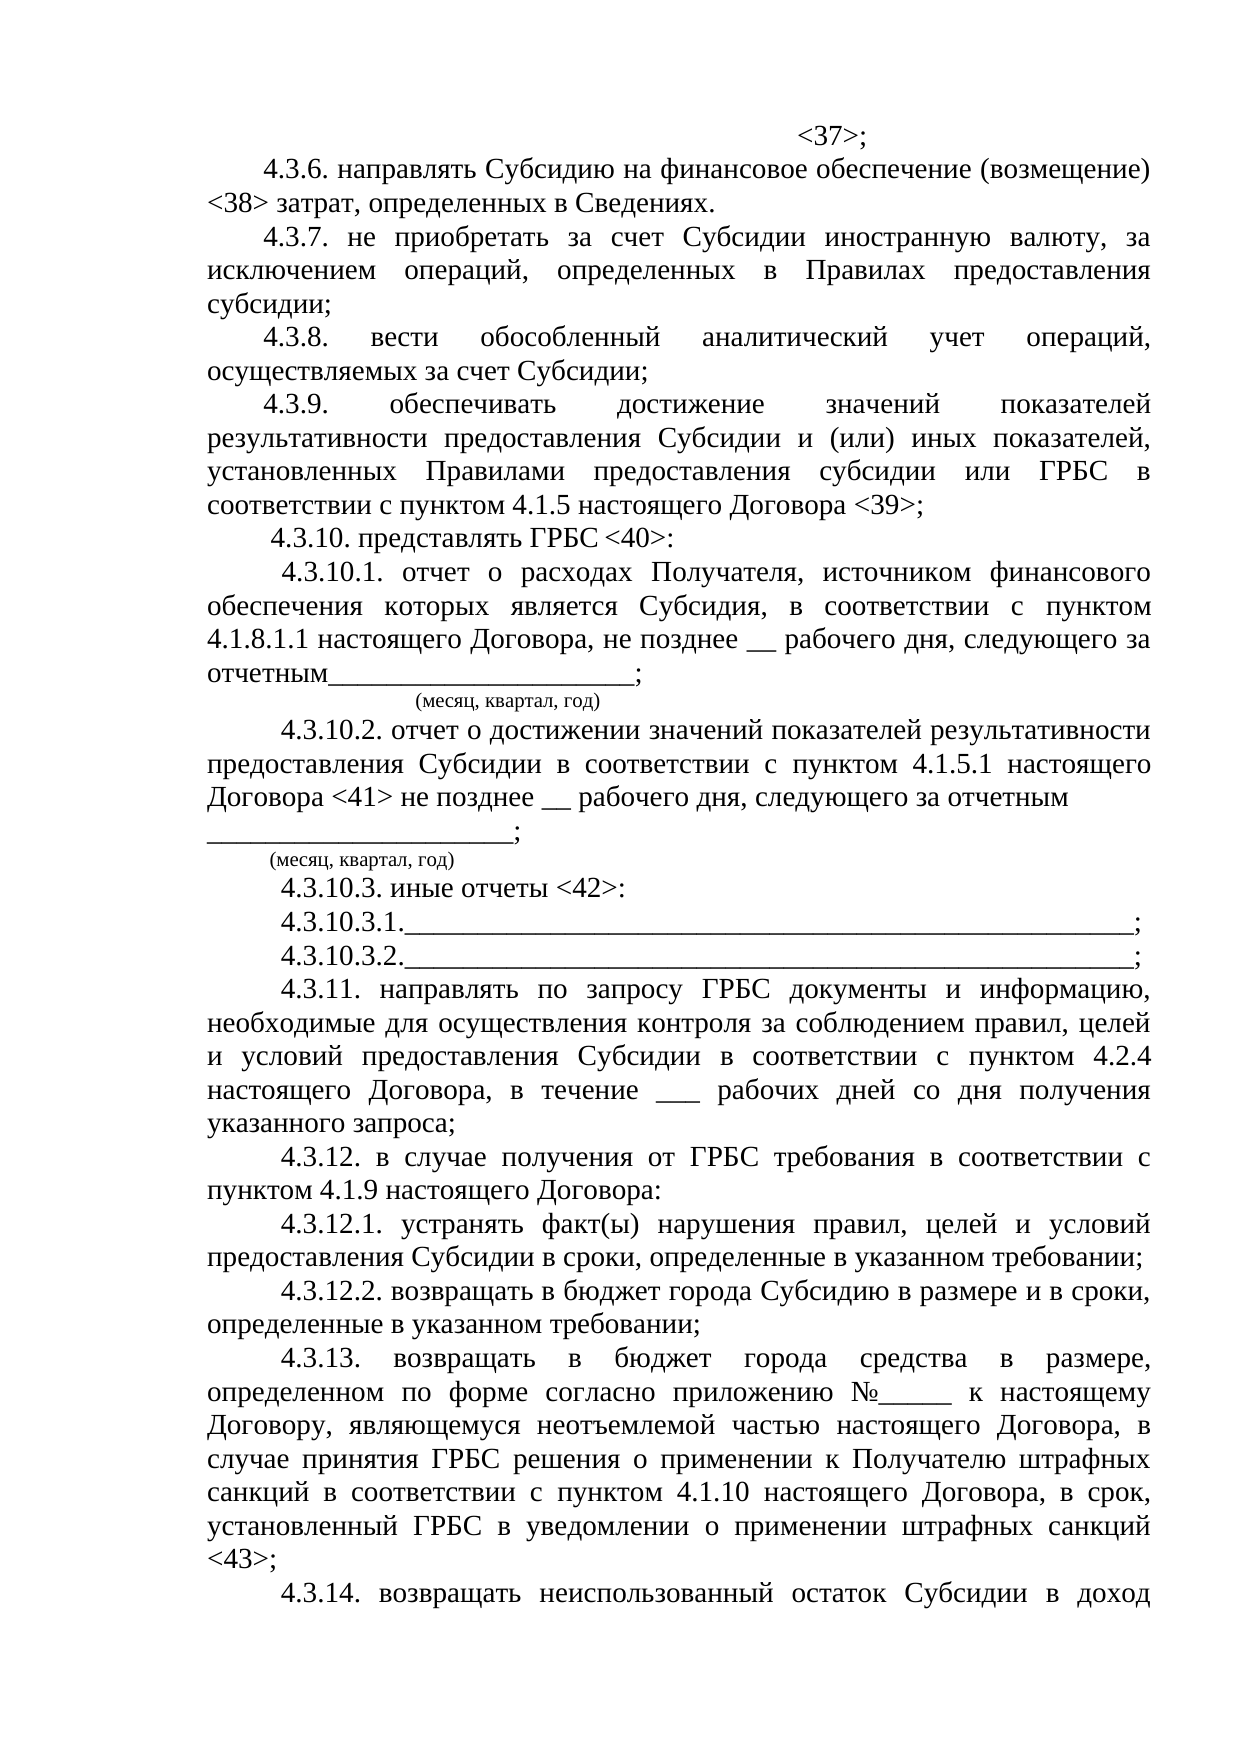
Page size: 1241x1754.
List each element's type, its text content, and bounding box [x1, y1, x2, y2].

text 4.3.10.3.2.__________________________________________________; [207, 938, 1152, 971]
text (месяц, квартал, год) [207, 847, 1152, 871]
text 4.3.10.1. отчет о расходах Получателя, источником финансового обеспечения которых является Субсидия, в соответствии с пунктом 4.1.8.1.1 настоящего Договора, не позднее __ рабочего дня, следующего за отчетным_____________________; [207, 554, 1152, 688]
text 4.3.10. представлять ГРБС <40>: [207, 521, 1152, 554]
text 4.3.11. направлять по запросу ГРБС документы и информацию, необходимые для осуществления контроля за соблюдением правил, целей и условий предоставления Субсидии в соответствии с пунктом 4.2.4 настоящего Договора, в течение ___ рабочих дней со дня получения указанного запроса; [207, 971, 1152, 1139]
text 4.3.8. вести обособленный аналитический учет операций, осуществляемых за счет Субсидии; [207, 319, 1152, 386]
text 4.3.12.1. устранять факт(ы) нарушения правил, целей и условий предоставления Субсидии в сроки, определенные в указанном требовании; [207, 1206, 1152, 1273]
text (месяц, квартал, год) [207, 688, 1152, 712]
text 4.3.10.3.1.__________________________________________________; [207, 904, 1152, 938]
text 4.3.12. в случае получения от ГРБС требования в соответствии с пунктом 4.1.9 настоящего Договора: [207, 1139, 1152, 1206]
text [797, 118, 1152, 152]
text 4.3.9. обеспечивать достижение значений показателей результативности предоставления Субсидии и (или) иных показателей, установленных Правилами предоставления субсидии или ГРБС в соответствии с пунктом 4.1.5 настоящего Договора <39>; [207, 386, 1152, 521]
text 4.3.6. направлять Субсидию на финансовое обеспечение (возмещение) <38> затрат, определенных в Сведениях. [207, 152, 1152, 219]
text _____________________; [207, 813, 1152, 847]
text 4.3.10.2. отчет о достижении значений показателей результативности предоставления Субсидии в соответствии с пунктом 4.1.5.1 настоящего Договора <41> не позднее __ рабочего дня, следующего за отчетным [207, 712, 1152, 813]
text 4.3.7. не приобретать за счет Субсидии иностранную валюту, за исключением операций, определенных в Правилах предоставления субсидии; [207, 219, 1152, 319]
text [207, 1575, 1152, 1608]
text 4.3.10.3. иные отчеты <42>: [207, 871, 1152, 904]
text 4.3.12.2. возвращать в бюджет города Субсидию в размере и в сроки, определенные в указанном требовании; [207, 1273, 1152, 1340]
text 4.3.13. возвращать в бюджет города средства в размере, определенном по форме согласно приложению №_____ к настоящему Договору, являющемуся неотъемлемой частью настоящего Договора, в случае принятия ГРБС решения о применении к Получателю штрафных санкций в соответствии с пунктом 4.1.10 настоящего Договора, в срок, установленный ГРБС в уведомлении о применении штрафных санкций <43>; [207, 1340, 1152, 1575]
